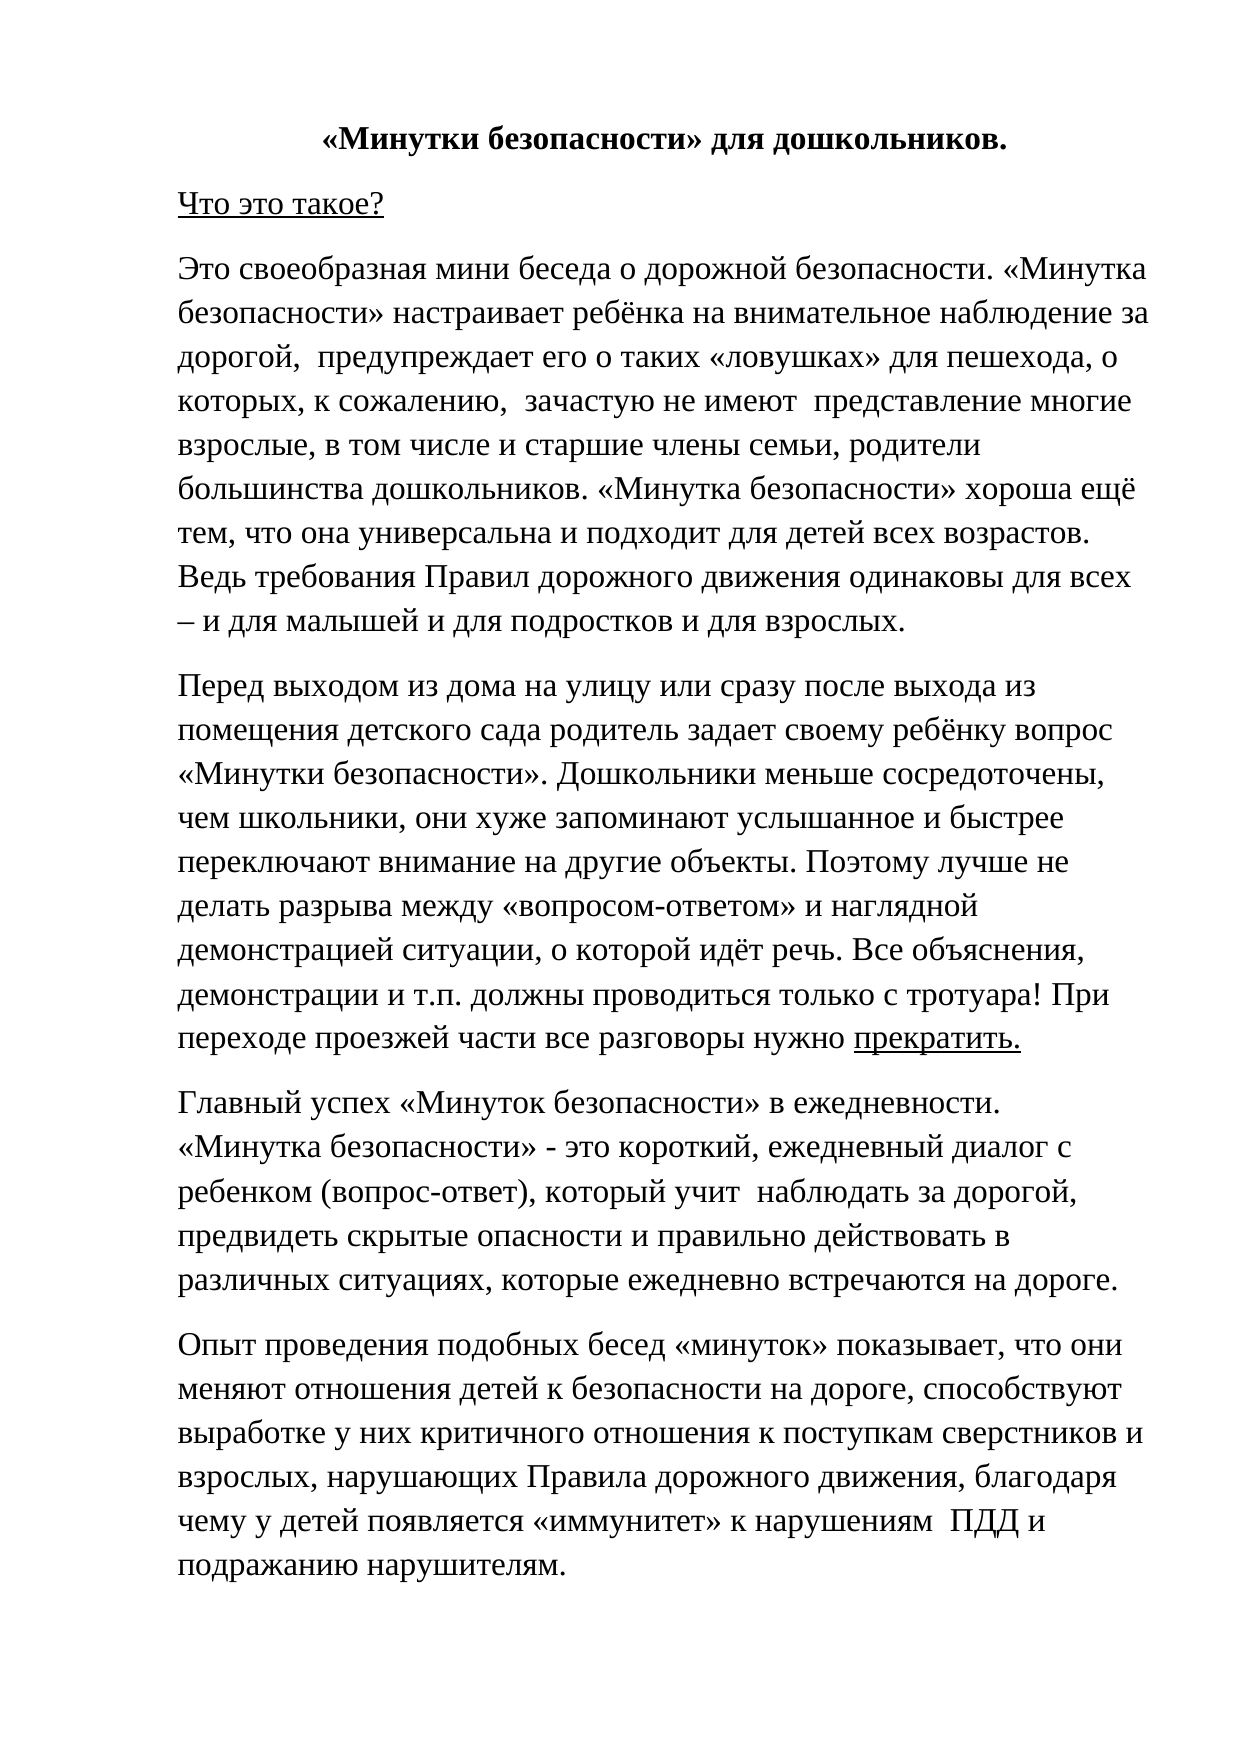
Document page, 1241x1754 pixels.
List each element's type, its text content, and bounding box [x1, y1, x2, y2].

text Главный успех «Минуток безопасности» в ежедневности. «Минутка безопасности» - это короткий, ежедневный диалог с ребенком (вопрос-ответ), который учит наблюдать за дорогой, предвидеть скрытые опасности и правильно действовать в различных ситуациях, которые ежедневно встречаются на дороге. [177, 1083, 1152, 1297]
text Перед выходом из дома на улицу или сразу после выхода из помещения детского сада родитель задает своему ребёнку вопрос «Минутки безопасности». Дошкольники меньше сосредоточены, чем школьники, они хуже запоминают услышанное и быстрее переключают внимание на другие объекты. Поэтому лучше не делать разрыва между «вопросом-ответом» и наглядной демонстрацией ситуации, о которой идёт речь. Все объяснения, демонстрации и т.п. должны проводиться только с тротуара! При переходе проезжей части все разговоры нужно прекратить. [177, 665, 1152, 1056]
text «Минутки безопасности» для дошкольников. [177, 118, 1152, 156]
text Что это такое? [177, 183, 1152, 221]
text Опыт проведения подобных бесед «минуток» показывает, что они меняют отношения детей к безопасности на дороге, способствуют выработке у них критичного отношения к поступкам сверстников и взрослых, нарушающих Правила дорожного движения, благодаря чему у детей появляется «иммунитет» к нарушениям ПДД и подражанию нарушителям. [177, 1324, 1152, 1582]
text Это своеобразная мини беседа о дорожной безопасности. «Минутка безопасности» настраивает ребёнка на внимательное наблюдение за дорогой, предупреждает его о таких «ловушках» для пешехода, о которых, к сожалению, зачастую не имеют представление многие взрослые, в том числе и старшие члены семьи, родители большинства дошкольников. «Минутка безопасности» хороша ещё тем, что она универсальна и подходит для детей всех возрастов. Ведь требования Правил дорожного движения одинаковы для всех – и для малышей и для подростков и для взрослых. [177, 248, 1152, 639]
